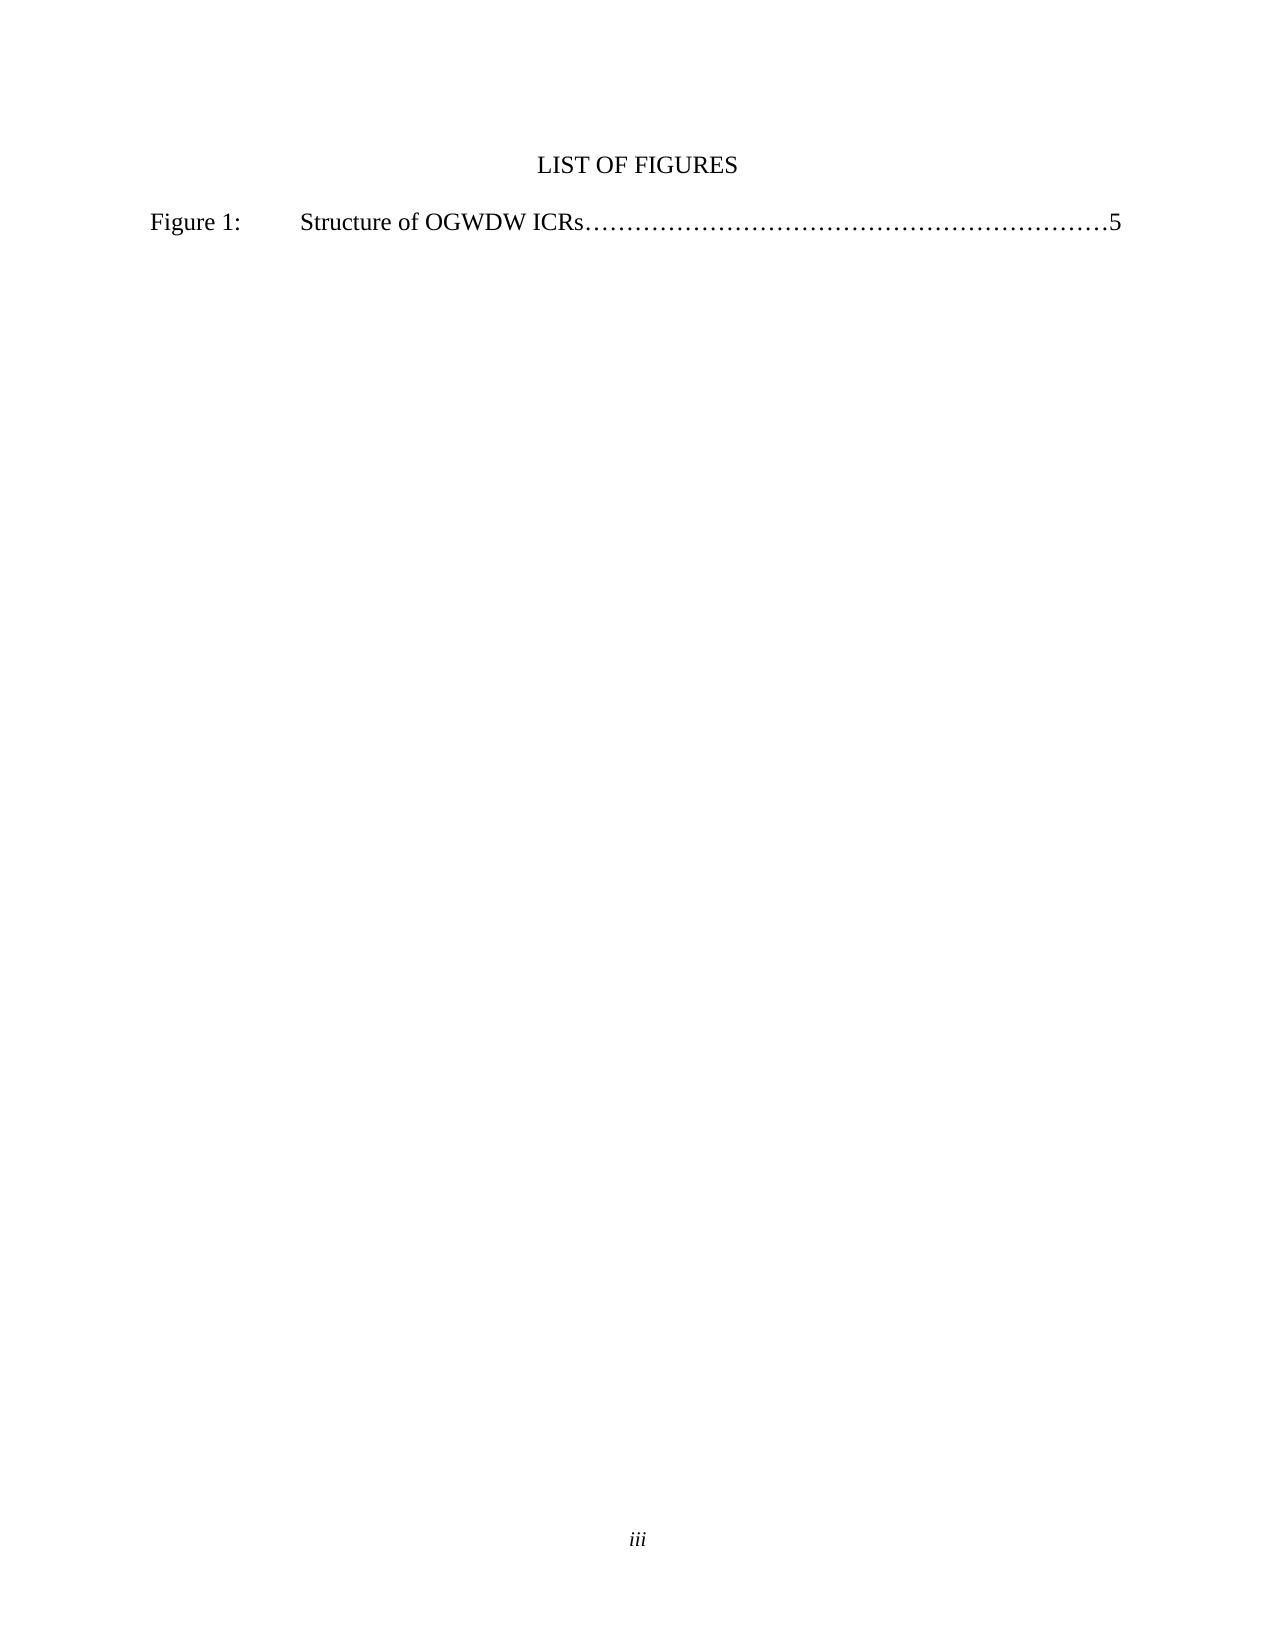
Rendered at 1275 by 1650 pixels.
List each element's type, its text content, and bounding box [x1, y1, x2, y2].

text LIST OF FIGURES [150, 150, 1125, 179]
text Figure 1: Structure of OGWDW ICRs………………………………………………………5 [150, 207, 1125, 236]
